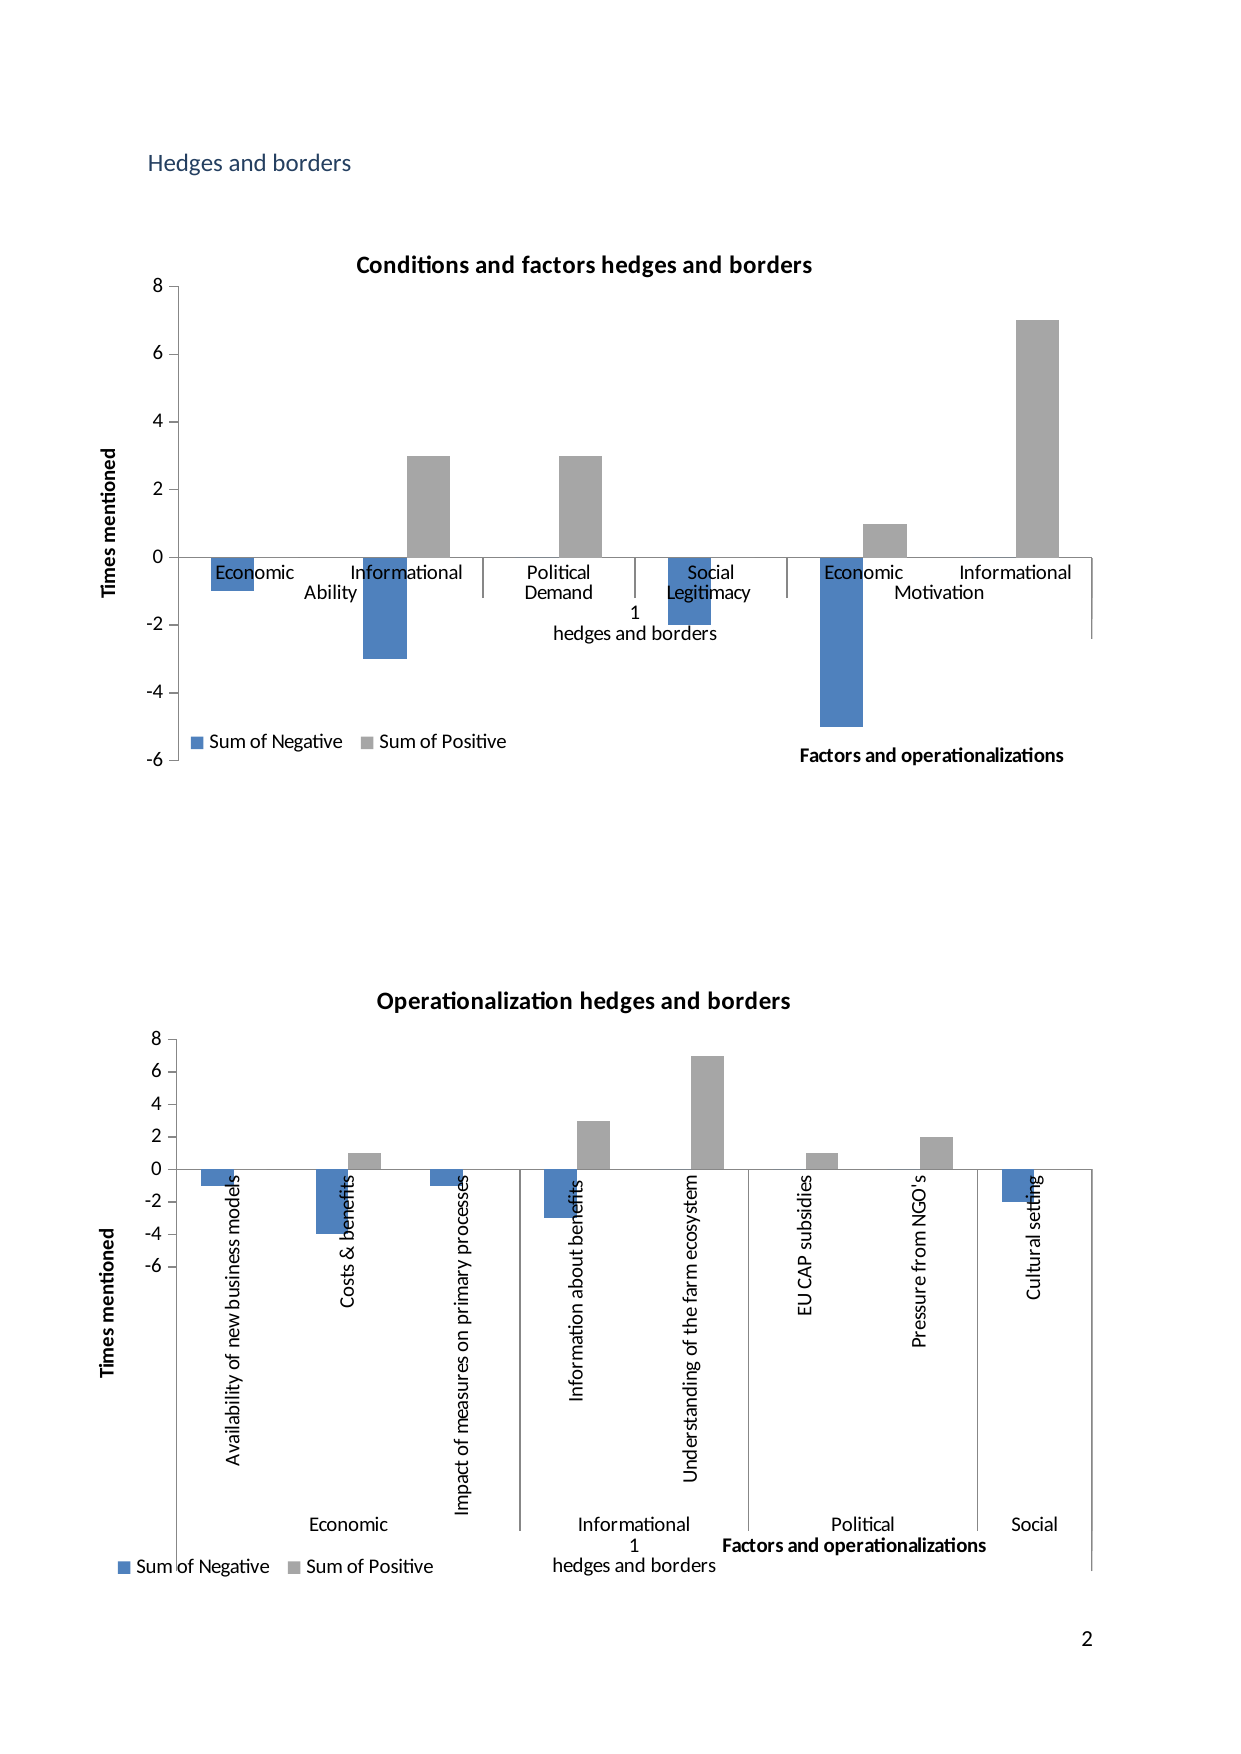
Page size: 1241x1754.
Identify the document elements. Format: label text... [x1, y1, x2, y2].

subtitle Hedges and borders [148, 148, 1093, 178]
